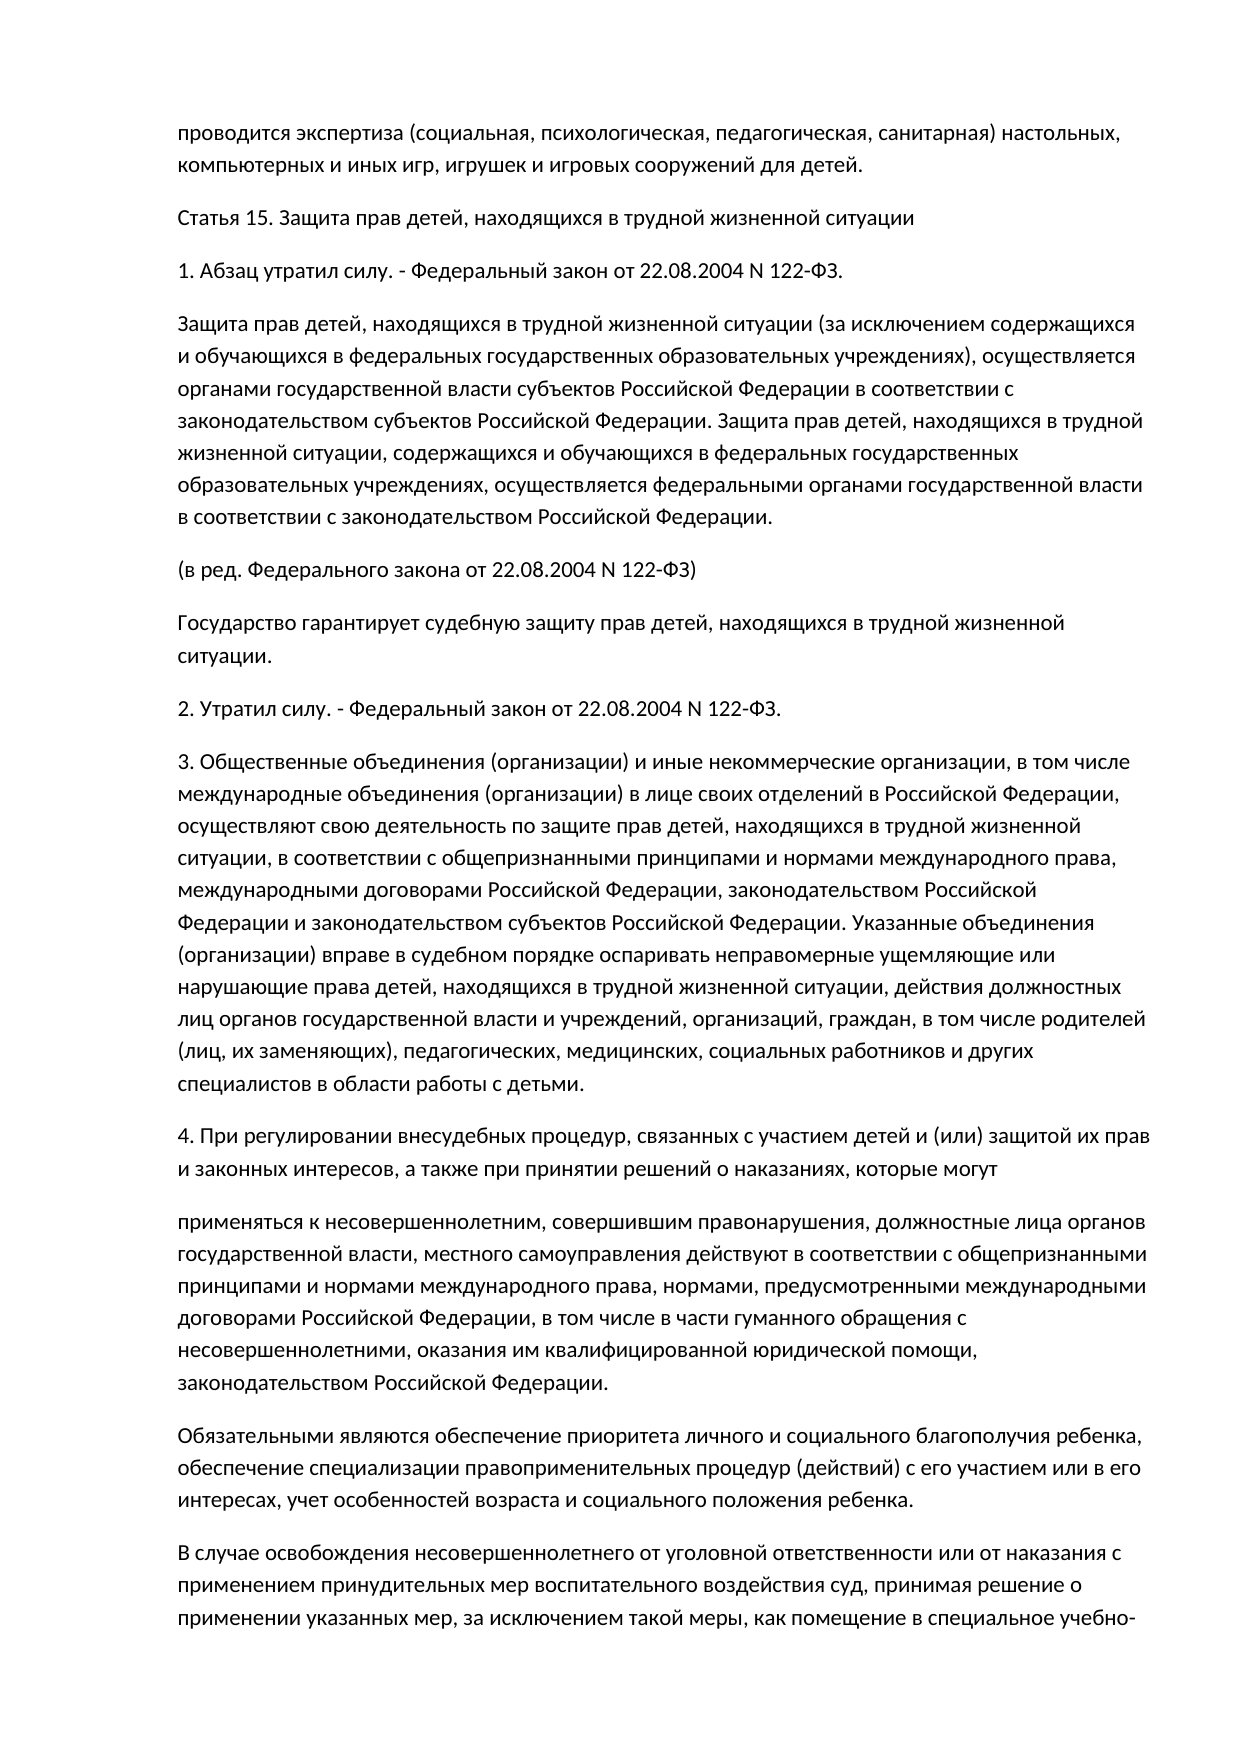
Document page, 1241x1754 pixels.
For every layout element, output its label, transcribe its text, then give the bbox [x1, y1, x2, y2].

text 2. Утратил силу. - Федеральный закон от 22.08.2004 N 122-ФЗ. [177, 694, 1152, 722]
text Государство гарантирует судебную защиту прав детей, находящихся в трудной жизненной ситуации. [177, 608, 1152, 669]
text Статья 15. Защита прав детей, находящихся в трудной жизненной ситуации [177, 203, 1152, 231]
text Обязательными являются обеспечение приоритета личного и социального благополучия ребенка, обеспечение специализации правоприменительных процедур (действий) с его участием или в его интересах, учет особенностей возраста и социального положения ребенка. [177, 1421, 1152, 1513]
text Защита прав детей, находящихся в трудной жизненной ситуации (за исключением содержащихся и обучающихся в федеральных государственных образовательных учреждениях), осуществляется органами государственной власти субъектов Российской Федерации в соответствии с законодательством субъектов Российской Федерации. Защита прав детей, находящихся в трудной жизненной ситуации, содержащихся и обучающихся в федеральных государственных образовательных учреждениях, осуществляется федеральными органами государственной власти в соответствии с законодательством Российской Федерации. [177, 309, 1152, 531]
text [177, 118, 1152, 178]
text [177, 1538, 1152, 1631]
text применяться к несовершеннолетним, совершившим правонарушения, должностные лица органов государственной власти, местного самоуправления действуют в соответствии с общепризнанными принципами и нормами международного права, нормами, предусмотренными международными договорами Российской Федерации, в том числе в части гуманного обращения с несовершеннолетними, оказания им квалифицированной юридической помощи, законодательством Российской Федерации. [177, 1207, 1152, 1396]
text 3. Общественные объединения (организации) и иные некоммерческие организации, в том числе международные объединения (организации) в лице своих отделений в Российской Федерации, осуществляют свою деятельность по защите прав детей, находящихся в трудной жизненной ситуации, в соответствии с общепризнанными принципами и нормами международного права, международными договорами Российской Федерации, законодательством Российской Федерации и законодательством субъектов Российской Федерации. Указанные объединения (организации) вправе в судебном порядке оспаривать неправомерные ущемляющие или нарушающие права детей, находящихся в трудной жизненной ситуации, действия должностных лиц органов государственной власти и учреждений, организаций, граждан, в том числе родителей (лиц, их заменяющих), педагогических, медицинских, социальных работников и других специалистов в области работы с детьми. [177, 747, 1152, 1097]
text (в ред. Федерального закона от 22.08.2004 N 122-ФЗ) [177, 556, 1152, 583]
text 4. При регулировании внесудебных процедур, связанных с участием детей и (или) защитой их прав и законных интересов, а также при принятии решений о наказаниях, которые могут [177, 1122, 1152, 1182]
text 1. Абзац утратил силу. - Федеральный закон от 22.08.2004 N 122-ФЗ. [177, 256, 1152, 284]
